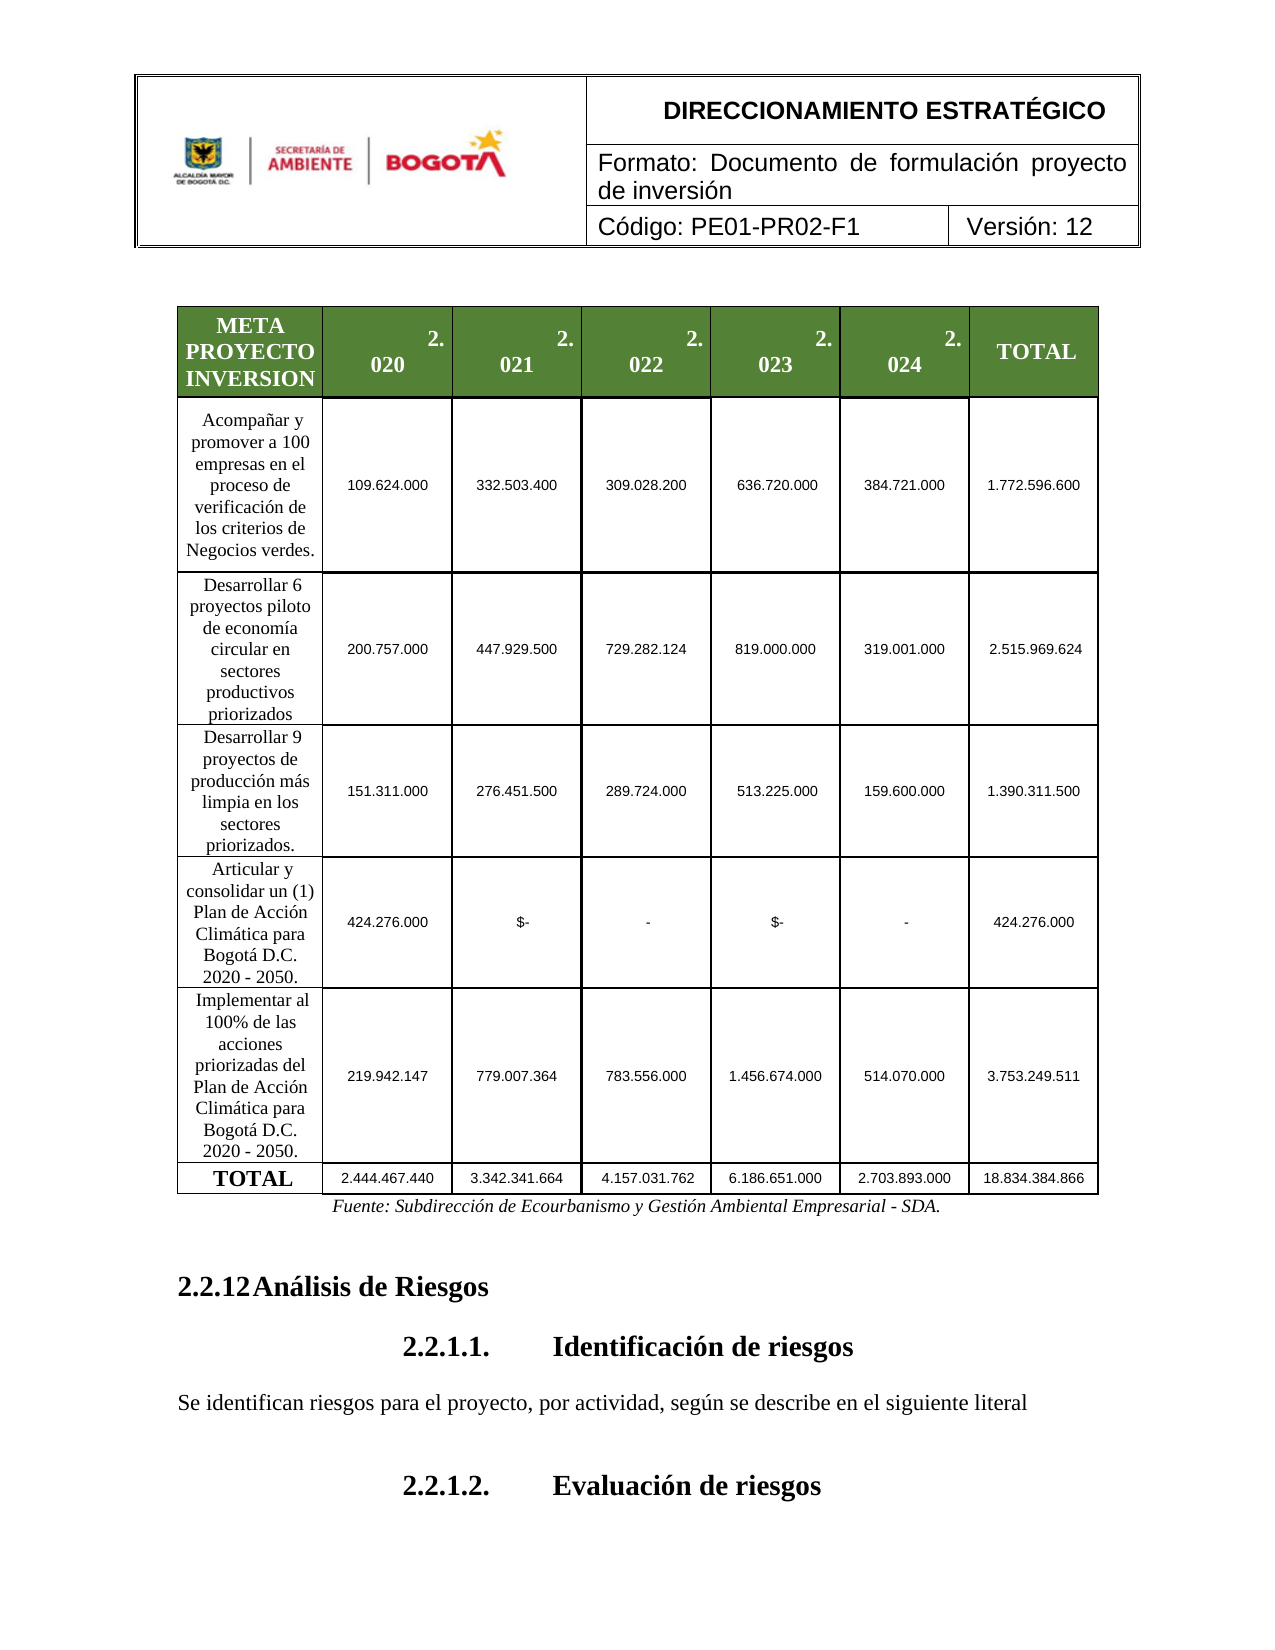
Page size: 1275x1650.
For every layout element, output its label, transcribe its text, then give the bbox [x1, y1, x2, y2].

table_cell 513.225.000 [712, 726, 839, 856]
table_cell 109.624.000 [323, 399, 451, 571]
text Fuente: Subdirección de Ecourbanismo y Gestión Ambiental Empresarial - SDA. [177, 1195, 1098, 1217]
table_cell 4.157.031.762 [583, 1164, 710, 1193]
list Evaluación de riesgos [402, 1468, 1098, 1502]
table_cell TOTAL [178, 1163, 322, 1193]
table_header 2.023 [711, 307, 839, 396]
table_header 2.020 [323, 307, 452, 396]
table_cell Desarrollar 9 proyectos de producción más limpia en los sectores priorizados. [178, 725, 322, 856]
table_cell 783.556.000 [583, 989, 710, 1162]
table_cell 1.390.311.500 [970, 726, 1097, 856]
picture [147, 103, 538, 219]
table_cell 18.834.384.866 [970, 1164, 1097, 1193]
table_cell 819.000.000 [712, 574, 839, 724]
table_cell 276.451.500 [453, 726, 580, 856]
table_header META PROYECTO INVERSION [178, 307, 322, 396]
table_cell 200.757.000 [323, 574, 451, 724]
table_cell 447.929.500 [453, 574, 580, 724]
list Identificación de riesgos [402, 1329, 1098, 1363]
table_cell 779.007.364 [453, 989, 580, 1162]
table_cell 332.503.400 [453, 399, 580, 571]
table_header 2.021 [453, 307, 581, 396]
table_cell 2.444.467.440 [323, 1164, 451, 1193]
table_cell 3.753.249.511 [970, 989, 1097, 1162]
table_cell 1.772.596.600 [970, 398, 1097, 571]
table_cell 384.721.000 [841, 399, 968, 571]
table_cell 514.070.000 [841, 989, 968, 1162]
table_cell 2.515.969.624 [970, 574, 1097, 724]
table_cell 1.456.674.000 [712, 989, 839, 1162]
table_cell - [841, 858, 968, 987]
table_cell 289.724.000 [583, 726, 710, 856]
table_cell 729.282.124 [583, 574, 710, 724]
table_cell Articular y consolidar un (1) Plan de Acción Climática para Bogotá D.C. 2020 - 2050. [178, 857, 322, 987]
text Se identifican riesgos para el proyecto, por actividad, según se describe en el siguiente literal [177, 1389, 1098, 1416]
table_header 2.022 [582, 307, 710, 396]
table_cell 424.276.000 [323, 858, 451, 987]
table_cell $- [453, 858, 580, 987]
table_cell Implementar al 100% de las acciones priorizadas del Plan de Acción Climática para Bogotá D.C. 2020 - 2050. [178, 988, 322, 1162]
table_cell 151.311.000 [323, 726, 451, 856]
table_cell 219.942.147 [323, 989, 451, 1162]
table_cell 159.600.000 [841, 726, 968, 856]
table_cell Acompañar y promover a 100 empresas en el proceso de verificación de los criterios de Negocios verdes. [178, 398, 322, 571]
subtitle Análisis de Riesgos [177, 1269, 1098, 1303]
table_cell Desarrollar 6 proyectos piloto de economía circular en sectores productivos priorizados [178, 573, 322, 724]
table_cell 2.703.893.000 [841, 1164, 968, 1193]
table_cell 6.186.651.000 [712, 1164, 839, 1193]
table_cell - [583, 858, 710, 987]
table_cell $- [712, 858, 839, 987]
table_cell 309.028.200 [583, 399, 710, 571]
table_cell 319.001.000 [841, 574, 968, 724]
table_header 2.024 [841, 307, 969, 396]
table_cell 3.342.341.664 [453, 1164, 580, 1193]
table_header TOTAL [970, 307, 1098, 396]
table_cell 424.276.000 [970, 858, 1097, 987]
table_cell 636.720.000 [712, 398, 839, 571]
